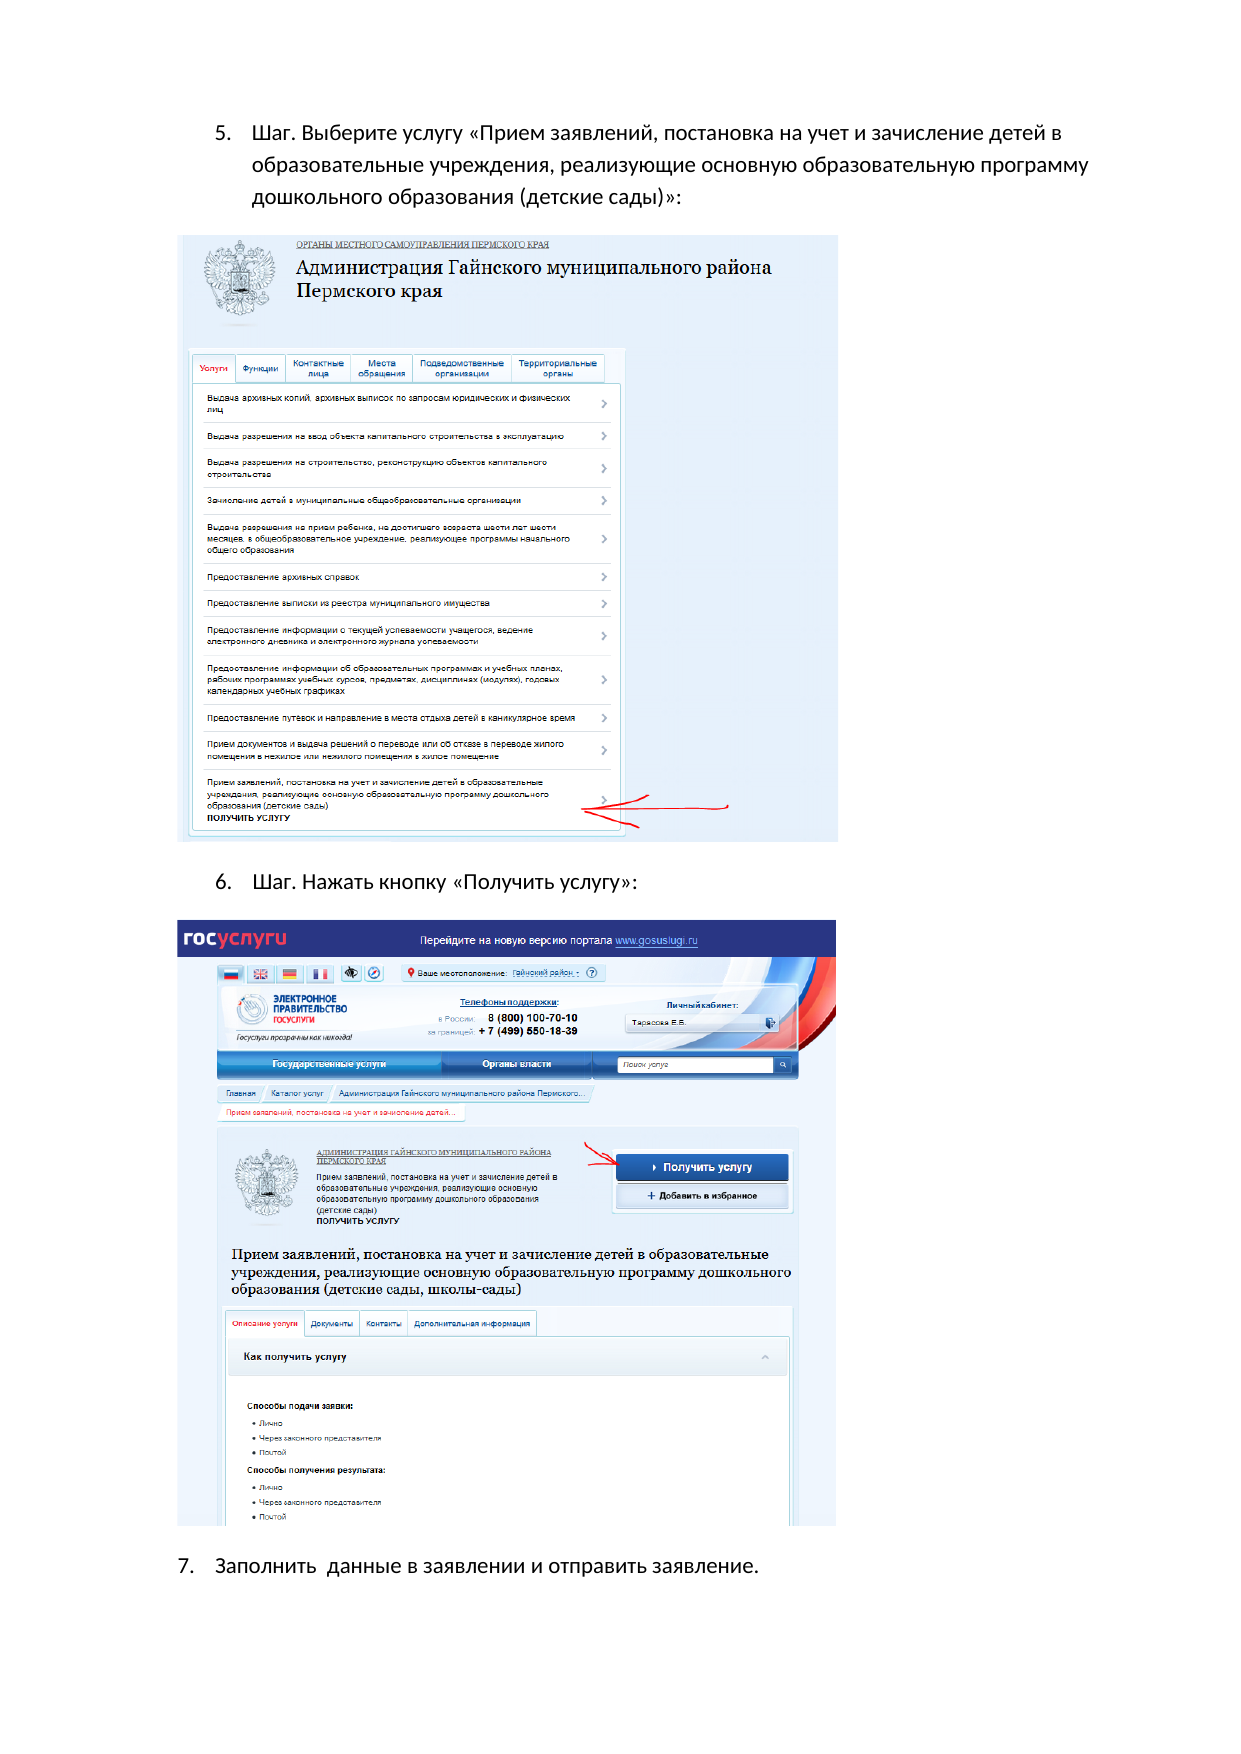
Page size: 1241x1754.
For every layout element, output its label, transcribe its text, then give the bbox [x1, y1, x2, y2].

list Шаг. Выберите услугу «Прием заявлений, постановка на учет и зачисление детей в образовательные учреждения, реализующие основную образовательную программу дошкольного образования (детские сады)»: [214, 118, 1152, 211]
picture [177, 919, 836, 1526]
list Заполнить данные в заявлении и отправить заявление. [177, 1551, 1152, 1579]
picture [177, 235, 839, 842]
list Шаг. Нажать кнопку «Получить услугу»: [215, 867, 1152, 895]
